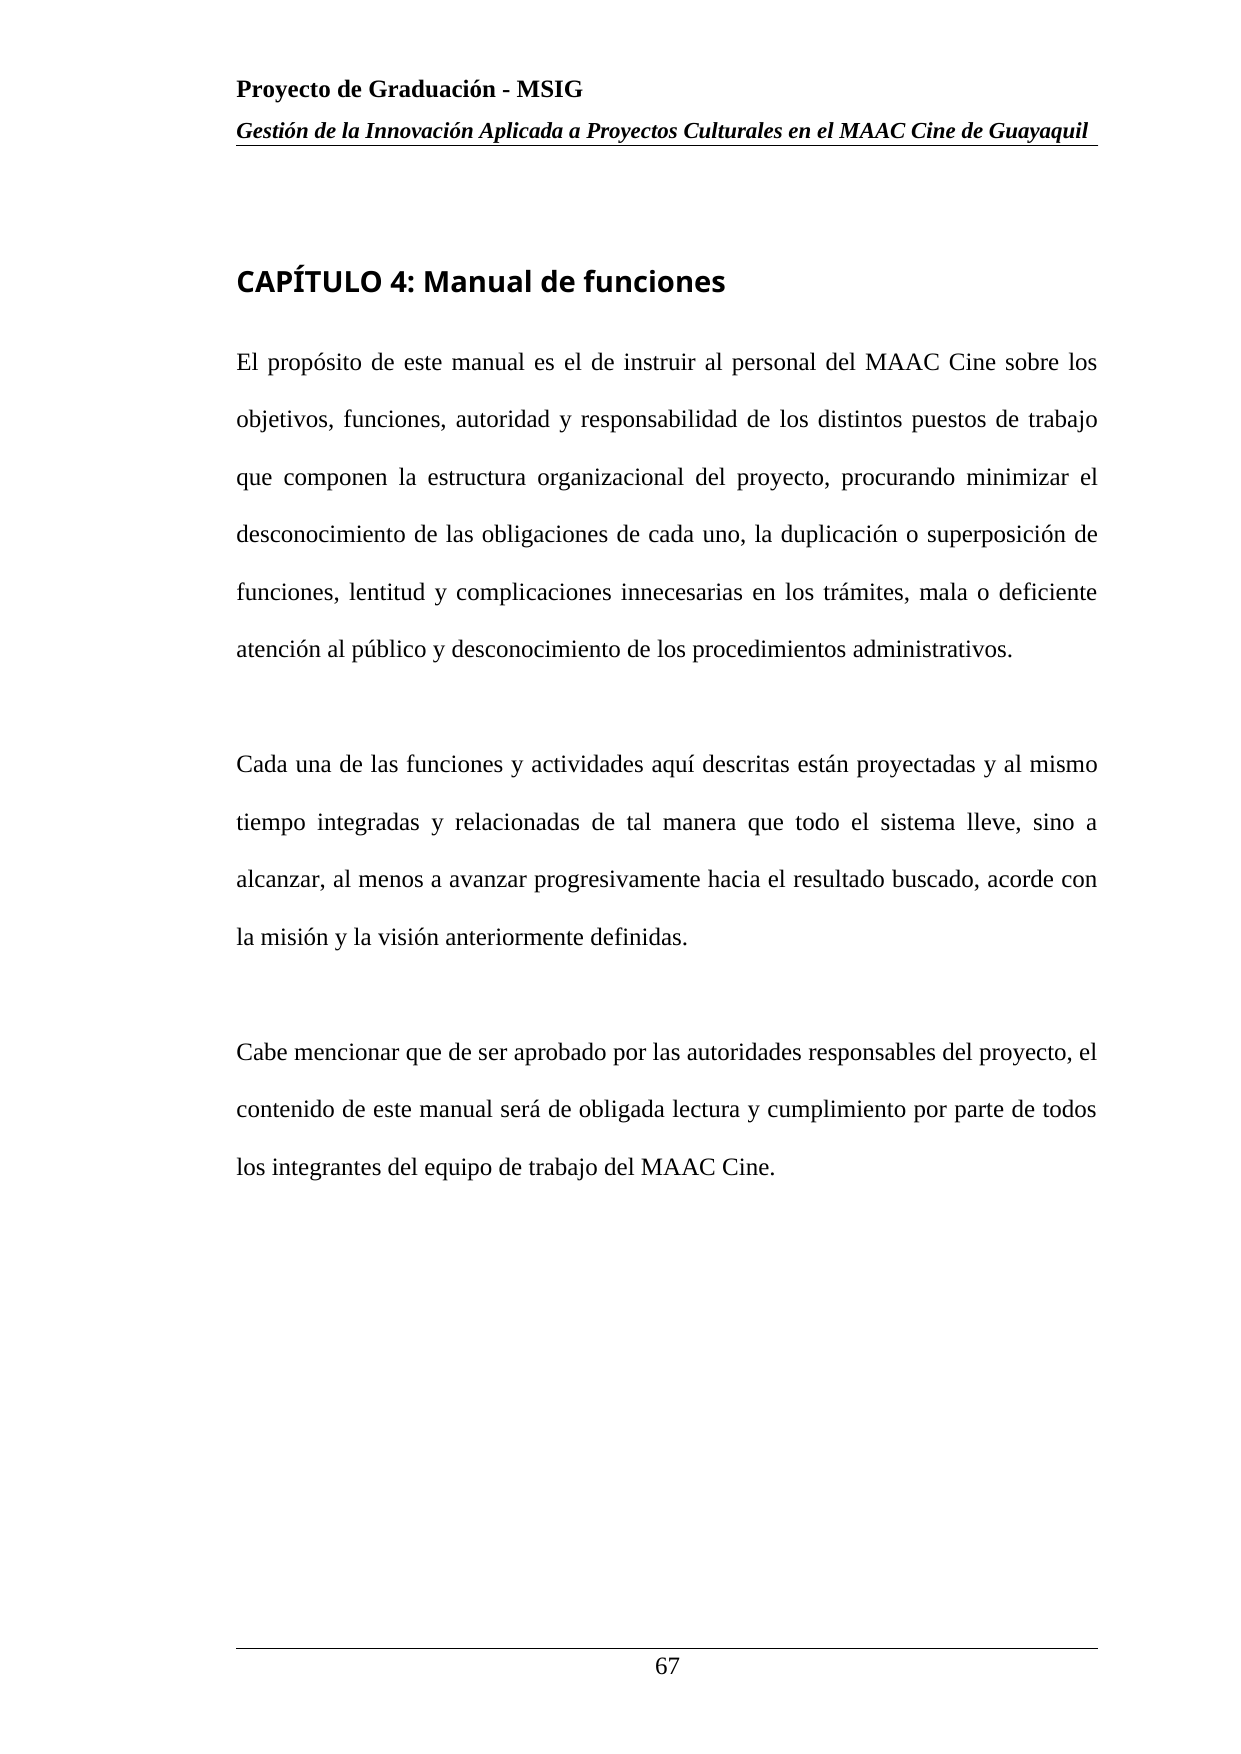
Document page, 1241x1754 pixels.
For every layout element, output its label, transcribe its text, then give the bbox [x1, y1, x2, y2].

text El propósito de este manual es el de instruir al personal del MAAC Cine sobre los objetivos, funciones, autoridad y responsabilidad de los distintos puestos de trabajo que componen la estructura organizacional del proyecto, procurando minimizar el desconocimiento de las obligaciones de cada uno, la duplicación o superposición de funciones, lentitud y complicaciones innecesarias en los trámites, mala o deficiente atención al público y desconocimiento de los procedimientos administrativos. [236, 347, 1098, 663]
text Cada una de las funciones y actividades aquí descritas están proyectadas y al mismo tiempo integradas y relacionadas de tal manera que todo el sistema lleve, sino a alcanzar, al menos a avanzar progresivamente hacia el resultado buscado, acorde con la misión y la visión anteriormente definidas. [236, 749, 1098, 951]
subtitle CAPÍTULO 4: Manual de funciones [236, 261, 1098, 301]
text Cabe mencionar que de ser aprobado por las autoridades responsables del proyecto, el contenido de este manual será de obligada lectura y cumplimiento por parte de todos los integrantes del equipo de trabajo del MAAC Cine. [236, 1037, 1098, 1181]
